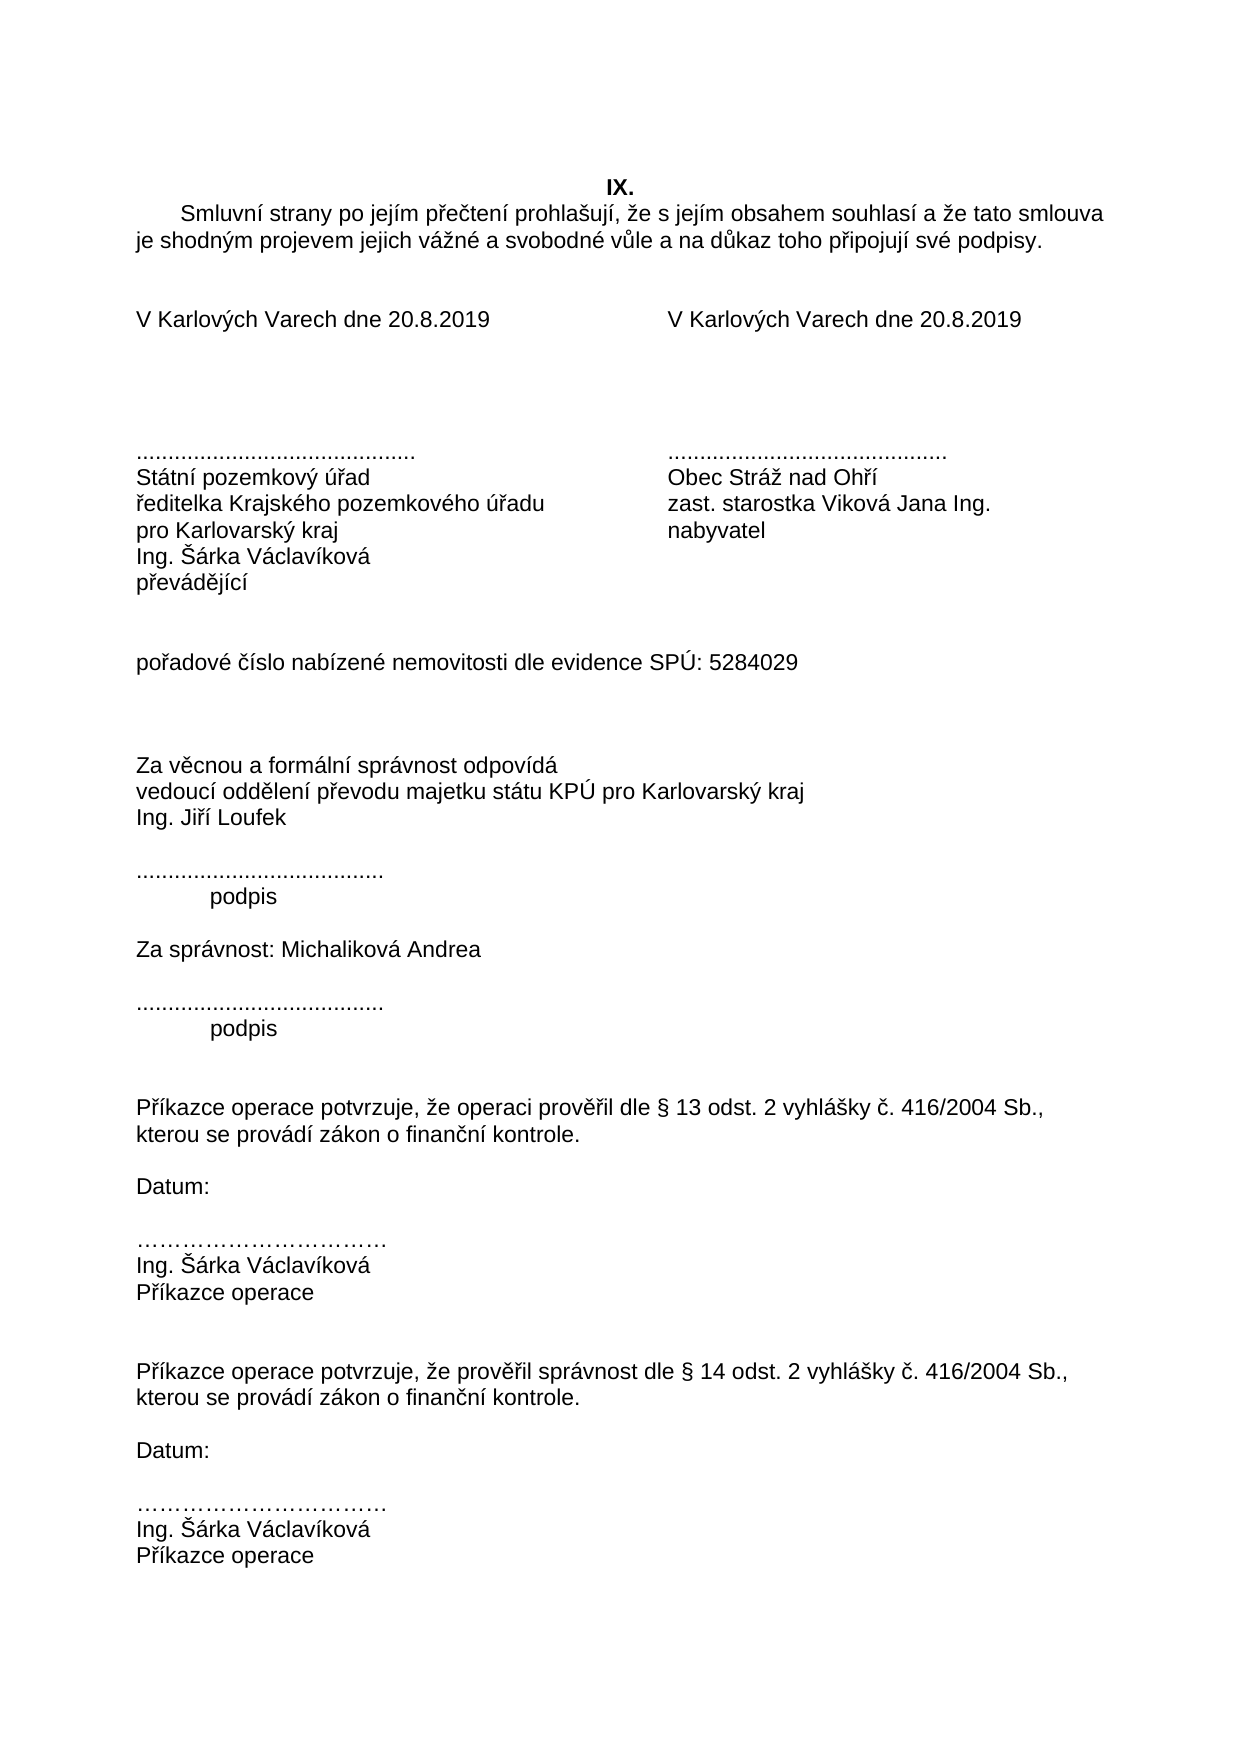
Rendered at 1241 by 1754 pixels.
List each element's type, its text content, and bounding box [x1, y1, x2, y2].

text Ing. Šárka Václavíková [136, 1252, 1104, 1279]
text vedoucí oddělení převodu majetku státu KPÚ pro Karlovarský kraj [136, 778, 1104, 804]
text Za věcnou a formální správnost odpovídá [136, 752, 1104, 778]
text Příkazce operace [136, 1279, 1104, 1305]
text pro Karlovarský kraj nabyvatel [136, 517, 1104, 543]
text Smluvní strany po jejím přečtení prohlašují, že s jejím obsahem souhlasí a že tato smlouva je shodným projevem jejich vážné a svobodné vůle a na důkaz toho připojují své podpisy. [136, 200, 1104, 253]
text Ing. Šárka Václavíková [136, 543, 1104, 569]
text ............................................ ............................................ [136, 438, 1104, 464]
text Za správnost: Michaliková Andrea [136, 936, 1104, 962]
text …………………………… [136, 1226, 1104, 1252]
text ....................................... [136, 989, 1104, 1015]
text Příkazce operace [136, 1542, 1104, 1568]
text ....................................... [136, 857, 1104, 883]
text …………………………… [136, 1489, 1104, 1516]
text Příkazce operace potvrzuje, že operaci prověřil dle § 13 odst. 2 vyhlášky č. 416/2004 Sb., kterou se provádí zákon o finanční kontrole. [136, 1094, 1104, 1147]
text Ing. Šárka Václavíková [136, 1516, 1104, 1542]
text IX. [136, 174, 1104, 200]
text pořadové číslo nabízené nemovitosti dle evidence SPÚ: 5284029 [136, 648, 1104, 699]
text Příkazce operace potvrzuje, že prověřil správnost dle § 14 odst. 2 vyhlášky č. 416/2004 Sb., kterou se provádí zákon o finanční kontrole. [136, 1358, 1104, 1410]
text Datum: [136, 1437, 1104, 1463]
text Datum: [136, 1173, 1104, 1199]
text V Karlových Varech dne 20.8.2019 V Karlových Varech dne 20.8.2019 [136, 306, 1104, 332]
text podpis [136, 883, 1104, 910]
text Státní pozemkový úřad Obec Stráž nad Ohří [136, 464, 1104, 490]
text podpis [136, 1015, 1104, 1041]
text Ing. Jiří Loufek [136, 804, 1104, 831]
text ředitelka Krajského pozemkového úřadu zast. starostka Viková Jana Ing. [136, 490, 1104, 517]
text převádějící [136, 569, 1104, 596]
